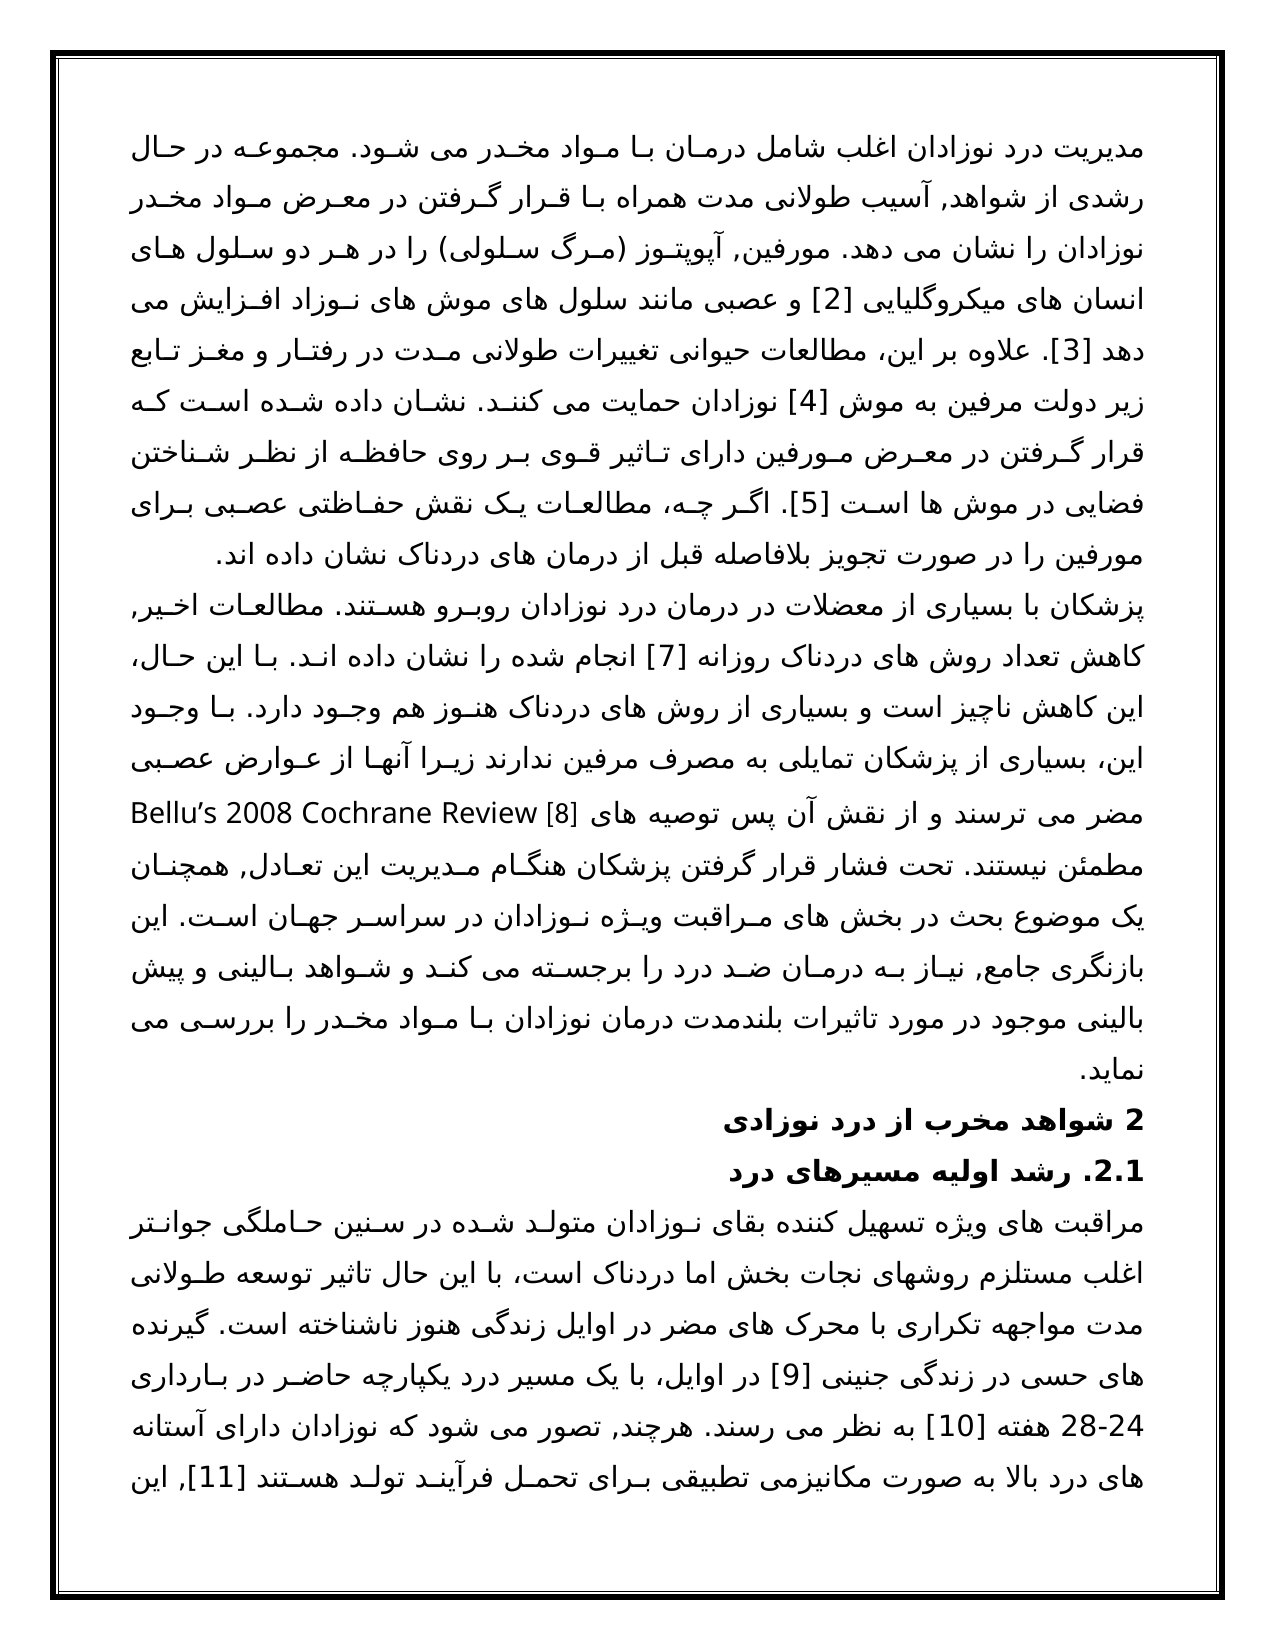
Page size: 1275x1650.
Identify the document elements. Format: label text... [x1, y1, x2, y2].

text پزشکان با بسیاری از معضلات در درمان درد نوزادان روبرو هستند. مطالعات اخیر, کاهش تعداد روش های دردناک روزانه [7] انجام شده را نشان داده اند. با این حال، این کاهش ناچیز است و بسیاری از روش های دردناک هنوز هم وجود دارد. با وجود این، بسیاری از پزشکان تمایلی به مصرف مرفین ندارند زیرا آنها از عوارض عصبی مضر می ترسند و از نقش آن پس توصیه های Bellu’s 2008 Cochrane Review [8] مطمئن نیستند. تحت فشار قرار گرفتن پزشکان هنگام مدیریت این تعادل, همچنان یک موضوع بحث در بخش های مراقبت ویژه نوزادان در سراسر جهان است. این بازنگری جامع, نیاز به درمان ضد درد را برجسته می کند و شواهد بالینی و پیش بالینی موجود در مورد تاثیرات بلندمدت درمان نوزادان با مواد مخدر را بررسی می نماید. [130, 588, 1145, 1086]
text 2.1. رشد اولیه مسیرهای درد [130, 1154, 1145, 1188]
text مدیریت درد نوزادان اغلب شامل درمان با مواد مخدر می شود. مجموعه در حال رشدی از شواهد, آسیب طولانی مدت همراه با قرار گرفتن در معرض مواد مخدر نوزادان را نشان می دهد. مورفین, آپوپتوز (مرگ سلولی) را در هر دو سلول های انسان های میکروگلیایی [2] و عصبی مانند سلول های موش های نوزاد افزایش می دهد [3]. علاوه بر این، مطالعات حیوانی تغییرات طولانی مدت در رفتار و مغز تابع زیر دولت مرفین به موش [4] نوزادان حمایت می کنند. نشان داده شده است که قرار گرفتن در معرض مورفین دارای تاثیر قوی بر روی حافظه از نظر شناختن فضایی در موش ها است [5]. اگر چه، مطالعات یک نقش حفاظتی عصبی برای مورفین را در صورت تجویز بلافاصله قبل از درمان های دردناک نشان داده اند. [130, 130, 1145, 571]
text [130, 1205, 1145, 1494]
text 2 شواهد مخرب از درد نوزادی [130, 1103, 1145, 1137]
